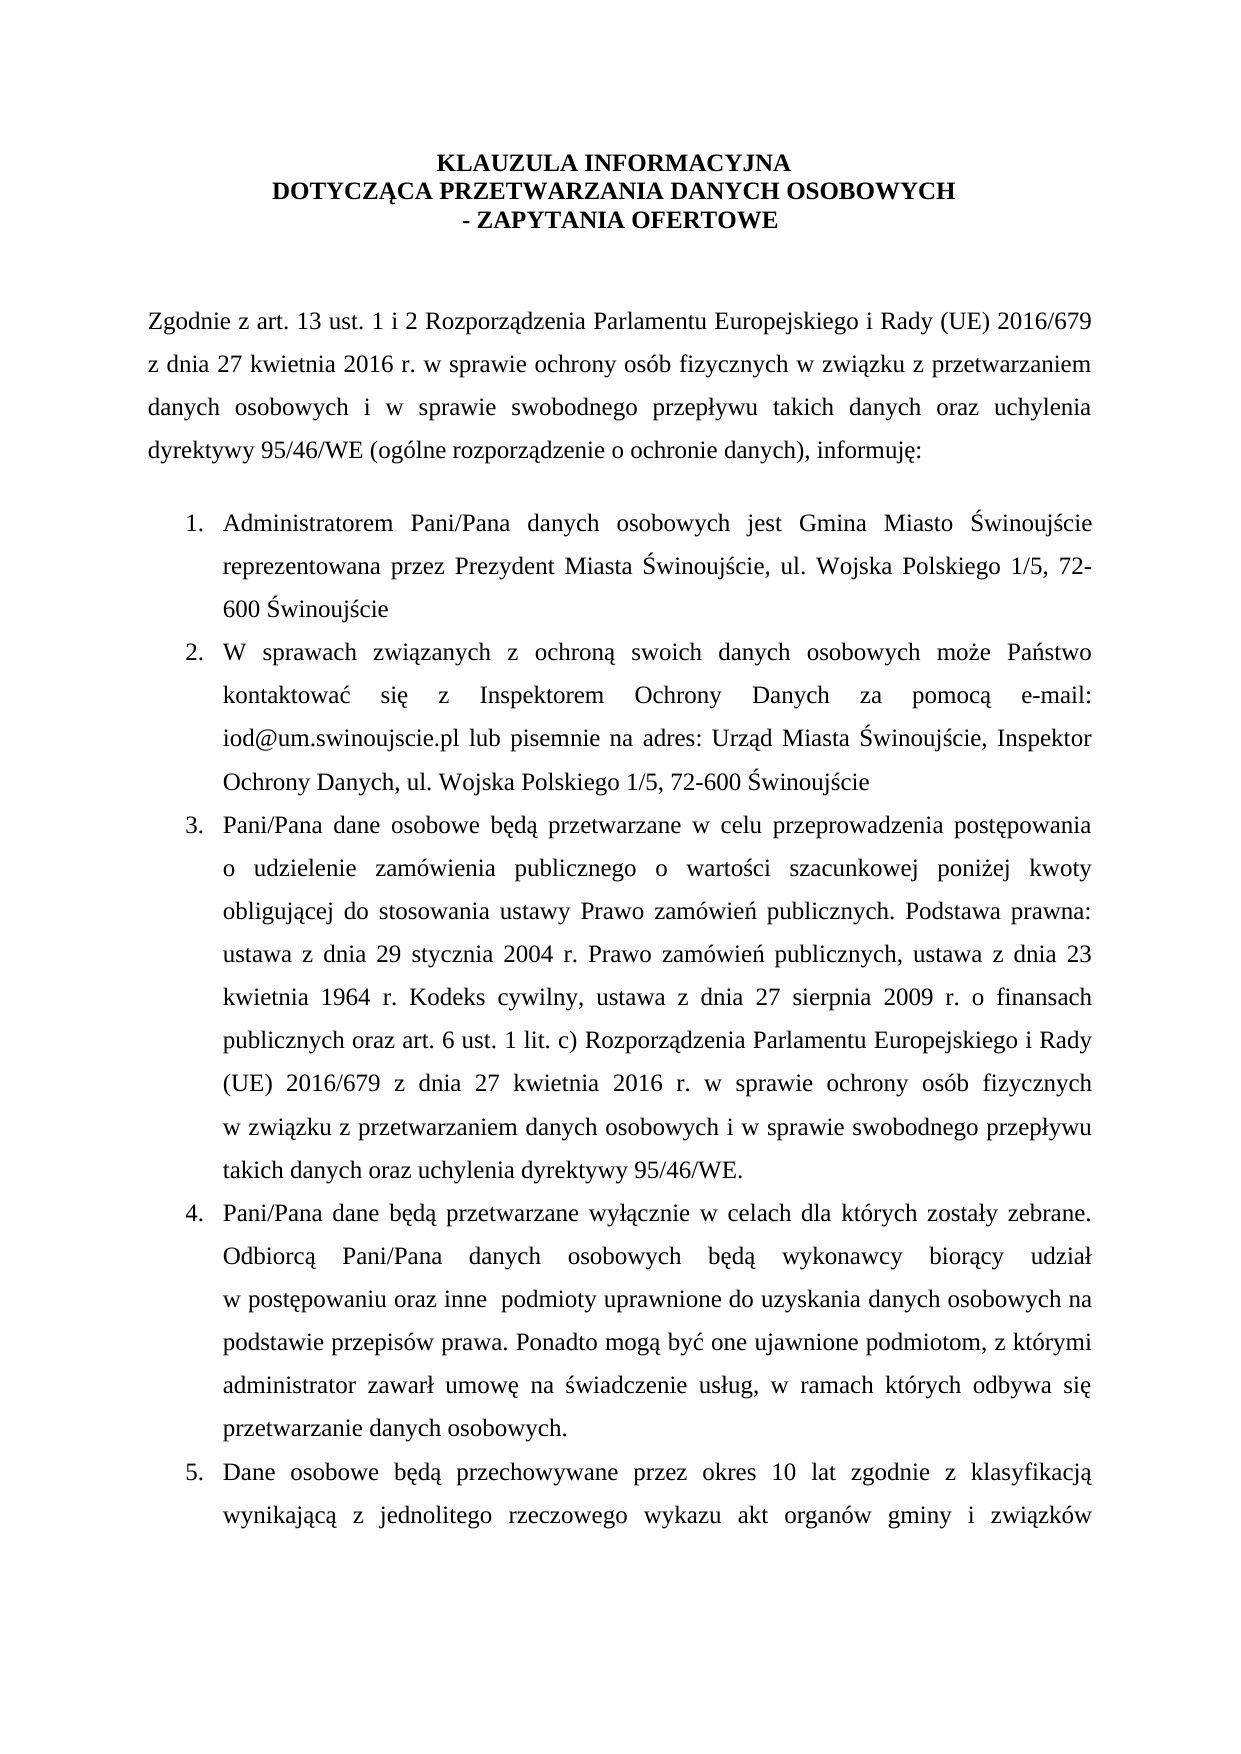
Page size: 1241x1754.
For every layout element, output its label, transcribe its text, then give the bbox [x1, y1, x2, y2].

text Zgodnie z art. 13 ust. 1 i 2 Rozporządzenia Parlamentu Europejskiego i Rady (UE) 2016/679 z dnia 27 kwietnia 2016 r. w sprawie ochrony osób fizycznych w związku z przetwarzaniem danych osobowych i w sprawie swobodnego przepływu takich danych oraz uchylenia dyrektywy 95/46/WE (ogólne rozporządzenie o ochronie danych), informuję: [148, 263, 1093, 464]
list Pani/Pana dane będą przetwarzane wyłącznie w celach dla których zostały zebrane. Odbiorcą Pani/Pana danych osobowych będą wykonawcy biorący udział w postępowaniu oraz inne podmioty uprawnione do uzyskania danych osobowych na podstawie przepisów prawa. Ponadto mogą być one ujawnione podmiotom, z którymi administrator zawarł umowę na świadczenie usług, w ramach których odbywa się przetwarzanie danych osobowych. [185, 1198, 1093, 1442]
text KLAUZULA INFORMACYJNA DOTYCZĄCA PRZETWARZANIA DANYCH OSOBOWYCH - ZAPYTANIA OFERTOWE [148, 148, 1093, 234]
list W sprawach związanych z ochroną swoich danych osobowych może Państwo kontaktować się z Inspektorem Ochrony Danych za pomocą e-mail: iod@um.swinoujscie.pl lub pisemnie na adres: Urząd Miasta Świnoujście, Inspektor Ochrony Danych, ul. Wojska Polskiego 1/5, 72-600 Świnoujście [185, 637, 1093, 795]
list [185, 1457, 1093, 1528]
list Administratorem Pani/Pana danych osobowych jest Gmina Miasto Świnoujście reprezentowana przez Prezydent Miasta Świnoujście, ul. Wojska Polskiego 1/5, 72-600 Świnoujście [185, 508, 1093, 623]
list Pani/Pana dane osobowe będą przetwarzane w celu przeprowadzenia postępowania o udzielenie zamówienia publicznego o wartości szacunkowej poniżej kwoty obligującej do stosowania ustawy Prawo zamówień publicznych. Podstawa prawna: ustawa z dnia 29 stycznia 2004 r. Prawo zamówień publicznych, ustawa z dnia 23 kwietnia 1964 r. Kodeks cywilny, ustawa z dnia 27 sierpnia 2009 r. o finansach publicznych oraz art. 6 ust. 1 lit. c) Rozporządzenia Parlamentu Europejskiego i Rady (UE) 2016/679 z dnia 27 kwietnia 2016 r. w sprawie ochrony osób fizycznych w związku z przetwarzaniem danych osobowych i w sprawie swobodnego przepływu takich danych oraz uchylenia dyrektywy 95/46/WE. [185, 810, 1093, 1183]
